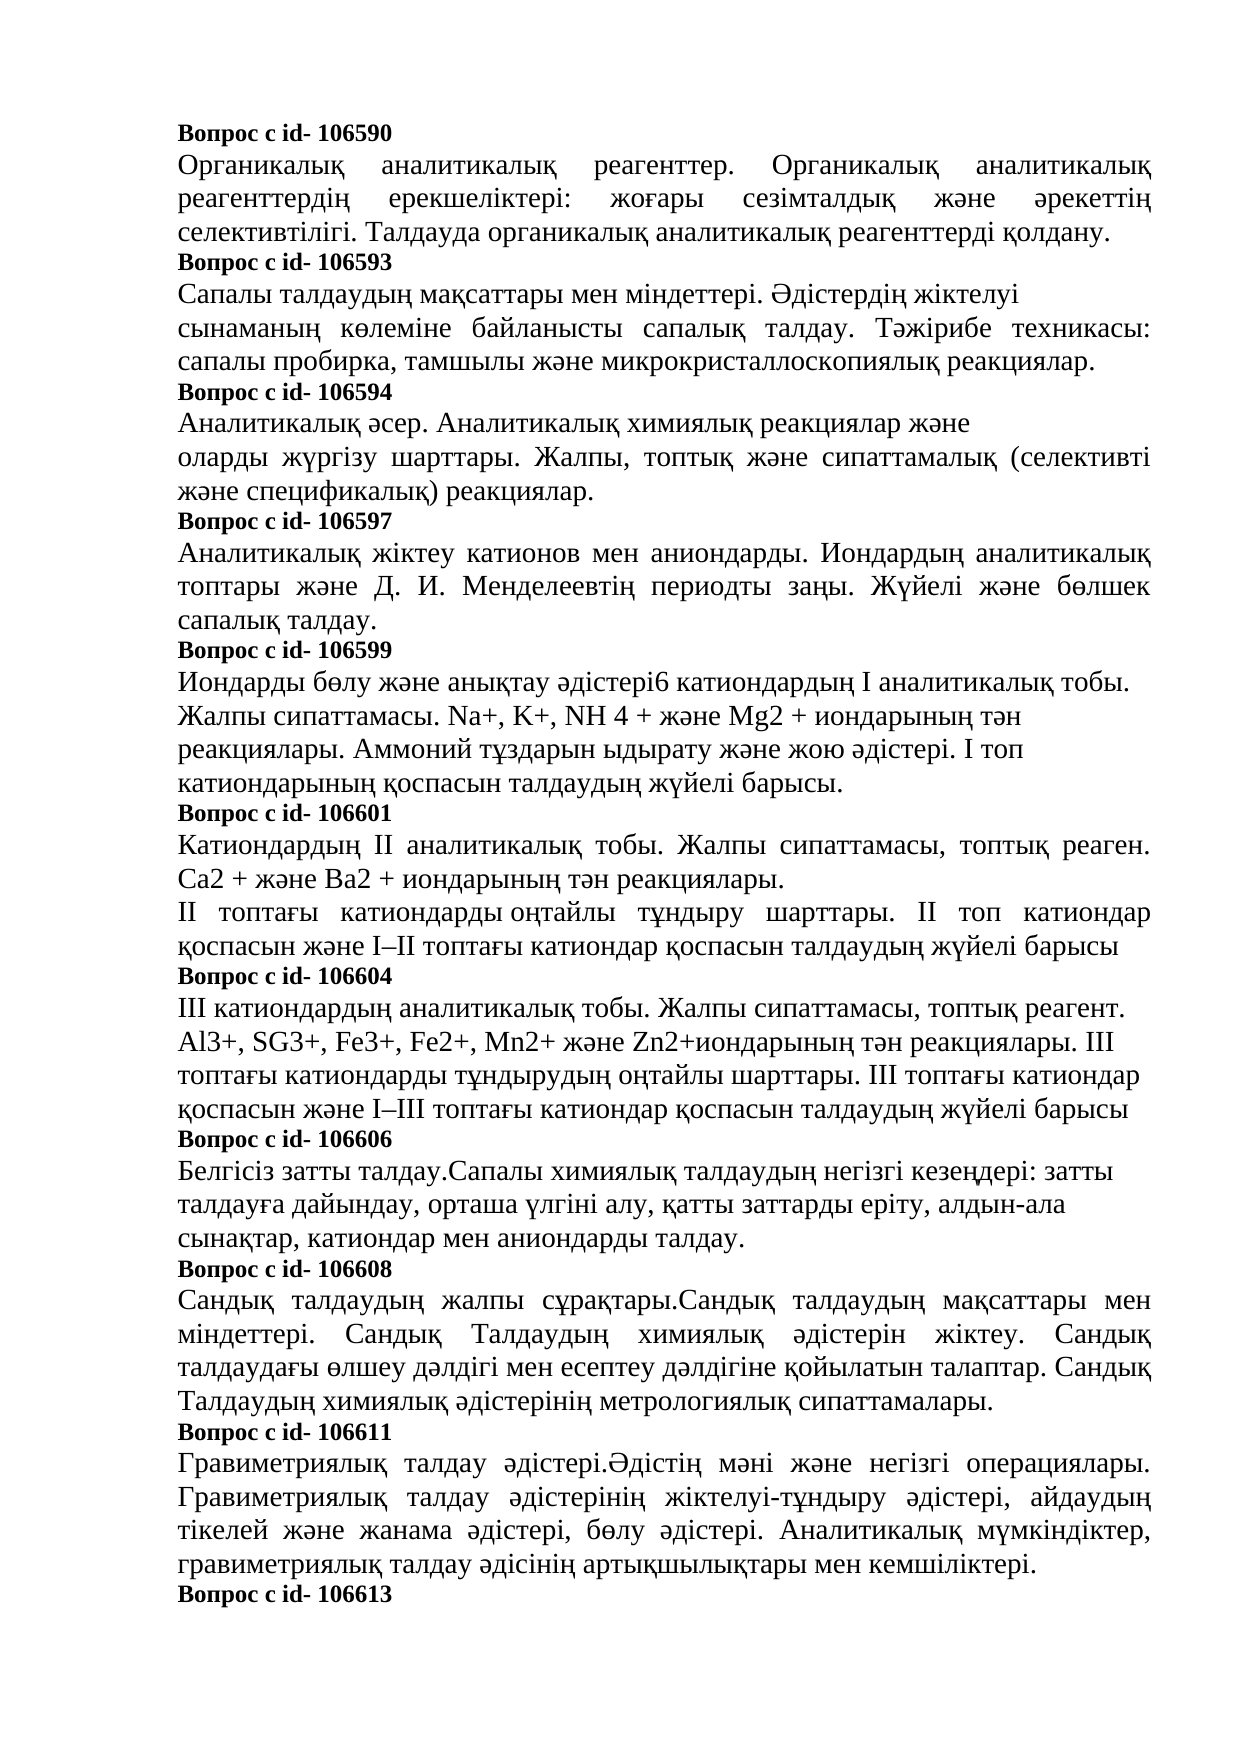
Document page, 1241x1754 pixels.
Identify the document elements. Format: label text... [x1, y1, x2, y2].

text Гравиметриялық талдау әдістері.Әдістің мәні және негізгі операциялары. Гравиметриялық талдау әдістерінің жіктелуі-тұндыру әдістері, айдаудың тікелей және жанама әдістері, бөлу әдістері. Аналитикалық мүмкіндіктер, гравиметриялық талдау әдісінің артықшылықтары мен кемшіліктері. [177, 1445, 1152, 1579]
text Вопрос с id- 106611 [177, 1417, 1152, 1445]
text Аналитикалық әсер. Аналитикалық химиялық реакциялар және [177, 406, 1152, 439]
text Катиондардың II аналитикалық тобы. Жалпы сипаттамасы, топтық реаген. Ca2 + және Ba2 + иондарының тән реакциялары. [177, 827, 1152, 894]
text Сандық талдаудың жалпы сұрақтары.Сандық талдаудың мақсаттары мен міндеттері. Сандық Талдаудың химиялық әдістерін жіктеу. Сандық талдаудағы өлшеу дәлдігі мен есептеу дәлдігіне қойылатын талаптар. Сандық Талдаудың химиялық әдістерінің метрологиялық сипаттамалары. [177, 1282, 1152, 1417]
text Иондарды бөлу және анықтау әдістері6 катиондардың I аналитикалық тобы. Жалпы сипаттамасы. Na+, K+, NH 4 + және Mg2 + иондарының тән реакциялары. Аммоний тұздарын ыдырату және жою әдістері. I топ катиондарының қоспасын талдаудың жүйелі барысы. [177, 664, 1152, 798]
text II топтағы катиондарды оңтайлы тұндыру шарттары. II топ катиондар қоспасын және I–II топтағы катиондар қоспасын талдаудың жүйелі барысы [177, 894, 1152, 961]
text III катиондардың аналитикалық тобы. Жалпы сипаттамасы, топтық реагент. Al3+, SG3+, Fe3+, Fe2+, Mn2+ және Zn2+иондарының тән реакциялары. III топтағы катиондарды тұндырудың оңтайлы шарттары. III топтағы катиондар қоспасын және I–III топтағы катиондар қоспасын талдаудың жүйелі барысы [177, 990, 1152, 1124]
text Вопрос с id- 106608 [177, 1254, 1152, 1282]
text сынаманың көлеміне байланысты сапалық талдау. Тәжірибе техникасы: сапалы пробирка, тамшылы және микрокристаллоскопиялық реакциялар. [177, 310, 1152, 377]
text Органикалық аналитикалық реагенттер. Органикалық аналитикалық реагенттердің ерекшеліктері: жоғары сезімталдық және әрекеттің селективтілігі. Талдауда органикалық аналитикалық реагенттерді қолдану. [177, 147, 1152, 247]
text Вопрос с id- 106597 [177, 506, 1152, 535]
text Вопрос с id- 106599 [177, 636, 1152, 664]
text Вопрос с id- 106590 [177, 118, 1152, 147]
text Сапалы талдаудың мақсаттары мен міндеттері. Әдістердің жіктелуі [177, 276, 1152, 310]
text Вопрос с id- 106613 [177, 1579, 1152, 1608]
text оларды жүргізу шарттары. Жалпы, топтық және сипаттамалық (селективті және спецификалық) реакциялар. [177, 439, 1152, 506]
text Вопрос с id- 106594 [177, 377, 1152, 406]
text Вопрос с id- 106601 [177, 798, 1152, 827]
text Вопрос с id- 106606 [177, 1124, 1152, 1153]
text Вопрос с id- 106593 [177, 247, 1152, 276]
text Аналитикалық жіктеу катионов мен аниондарды. Иондардың аналитикалық топтары және Д. И. Менделеевтің периодты заңы. Жүйелі және бөлшек сапалық талдау. [177, 535, 1152, 636]
text Вопрос с id- 106604 [177, 961, 1152, 990]
text Белгісіз затты талдау.Сапалы химиялық талдаудың негізгі кезеңдері: затты талдауға дайындау, орташа үлгіні алу, қатты заттарды еріту, алдын-ала сынақтар, катиондар мен аниондарды талдау. [177, 1153, 1152, 1254]
